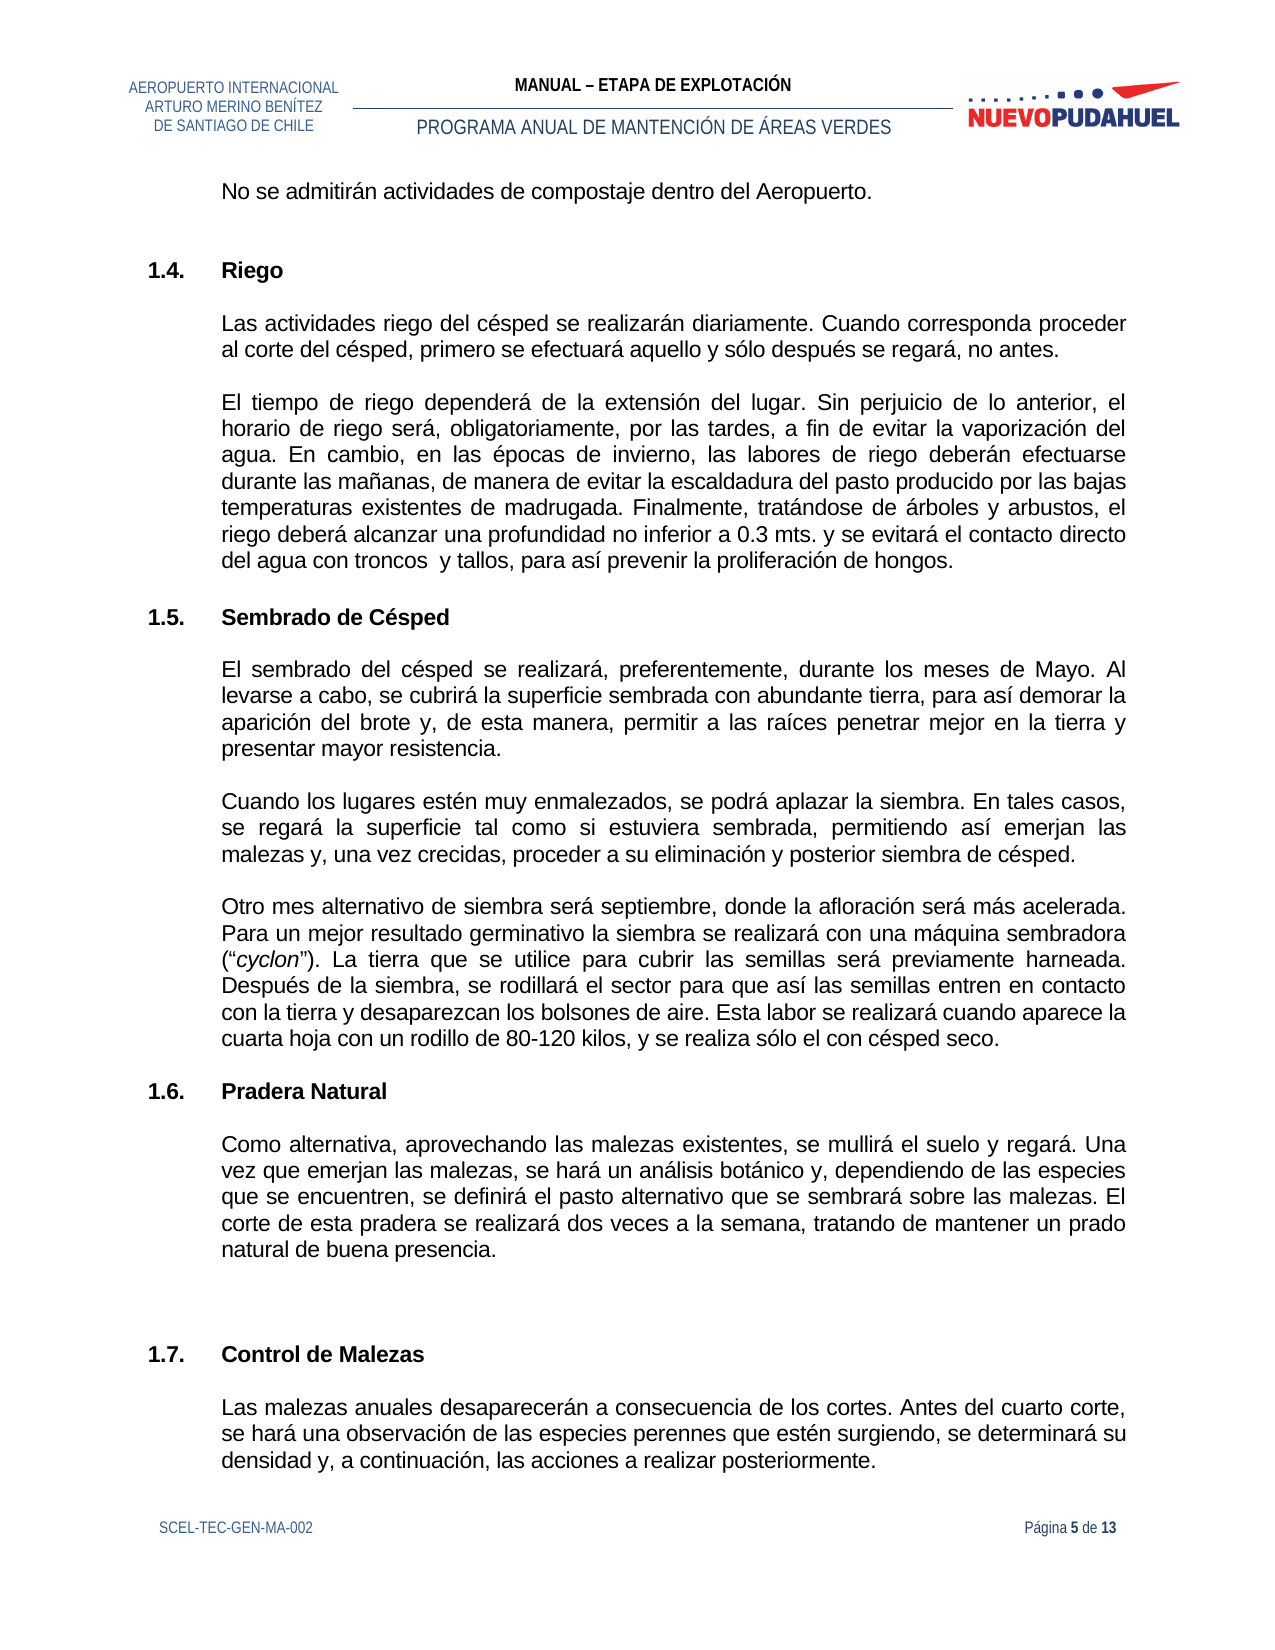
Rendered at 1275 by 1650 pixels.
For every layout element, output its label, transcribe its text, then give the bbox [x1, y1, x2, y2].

text Las malezas anuales desaparecerán a consecuencia de los cortes. Antes del cuarto corte, se hará una observación de las especies perennes que estén surgiendo, se determinará su densidad y, a continuación, las acciones a realizar posteriormente. [221, 1394, 1127, 1473]
text Las actividades riego del césped se realizarán diariamente. Cuando corresponda proceder al corte del césped, primero se efectuará aquello y sólo después se regará, no antes. [221, 310, 1127, 362]
text Cuando los lugares estén muy enmalezados, se podrá aplazar la siembra. En tales casos, se regará la superficie tal como si estuviera sembrada, permitiendo así emerjan las malezas y, una vez crecidas, proceder a su eliminación y posterior siembra de césped. [221, 788, 1127, 867]
text Riego [148, 257, 1127, 283]
text Como alternativa, aprovechando las malezas existentes, se mullirá el suelo y regará. Una vez que emerjan las malezas, se hará un análisis botánico y, dependiendo de las especies que se encuentren, se definirá el pasto alternativo que se sembrará sobre las malezas. El corte de esta pradera se realizará dos veces a la semana, tratando de mantener un prado natural de buena presencia. [221, 1131, 1127, 1262]
text El tiempo de riego dependerá de la extensión del lugar. Sin perjuicio de lo anterior, el horario de riego será, obligatoriamente, por las tardes, a fin de evitar la vaporización del agua. En cambio, en las épocas de invierno, las labores de riego deberán efectuarse durante las mañanas, de manera de evitar la escaldadura del pasto producido por las bajas temperaturas existentes de madrugada. Finalmente, tratándose de árboles y arbustos, el riego deberá alcanzar una profundidad no inferior a 0.3 mts. y se evitará el contacto directo del agua con troncos y tallos, para así prevenir la proliferación de hongos. [221, 389, 1127, 573]
text El sembrado del césped se realizará, preferentemente, durante los meses de Mayo. Al levarse a cabo, se cubrirá la superficie sembrada con abundante tierra, para así demorar la aparición del brote y, de esta manera, permitir a las raíces penetrar mejor en la tierra y presentar mayor resistencia. [221, 656, 1127, 762]
picture [964, 73, 1187, 135]
text No se admitirán actividades de compostaje dentro del Aeropuerto. [221, 178, 1127, 204]
text Pradera Natural [148, 1078, 1127, 1104]
text Control de Malezas [148, 1341, 1127, 1368]
text Otro mes alternativo de siembra será septiembre, donde la afloración será más acelerada. Para un mejor resultado germinativo la siembra se realizará con una máquina sembradora (“cyclon”). La tierra que se utilice para cubrir las semillas será previamente harneada. Después de la siembra, se rodillará el sector para que así las semillas entren en contacto con la tierra y desaparezcan los bolsones de aire. Esta labor se realizará cuando aparece la cuarta hoja con un rodillo de 80-120 kilos, y se realiza sólo el con césped seco. [221, 893, 1127, 1051]
text Sembrado de Césped [148, 603, 1127, 630]
